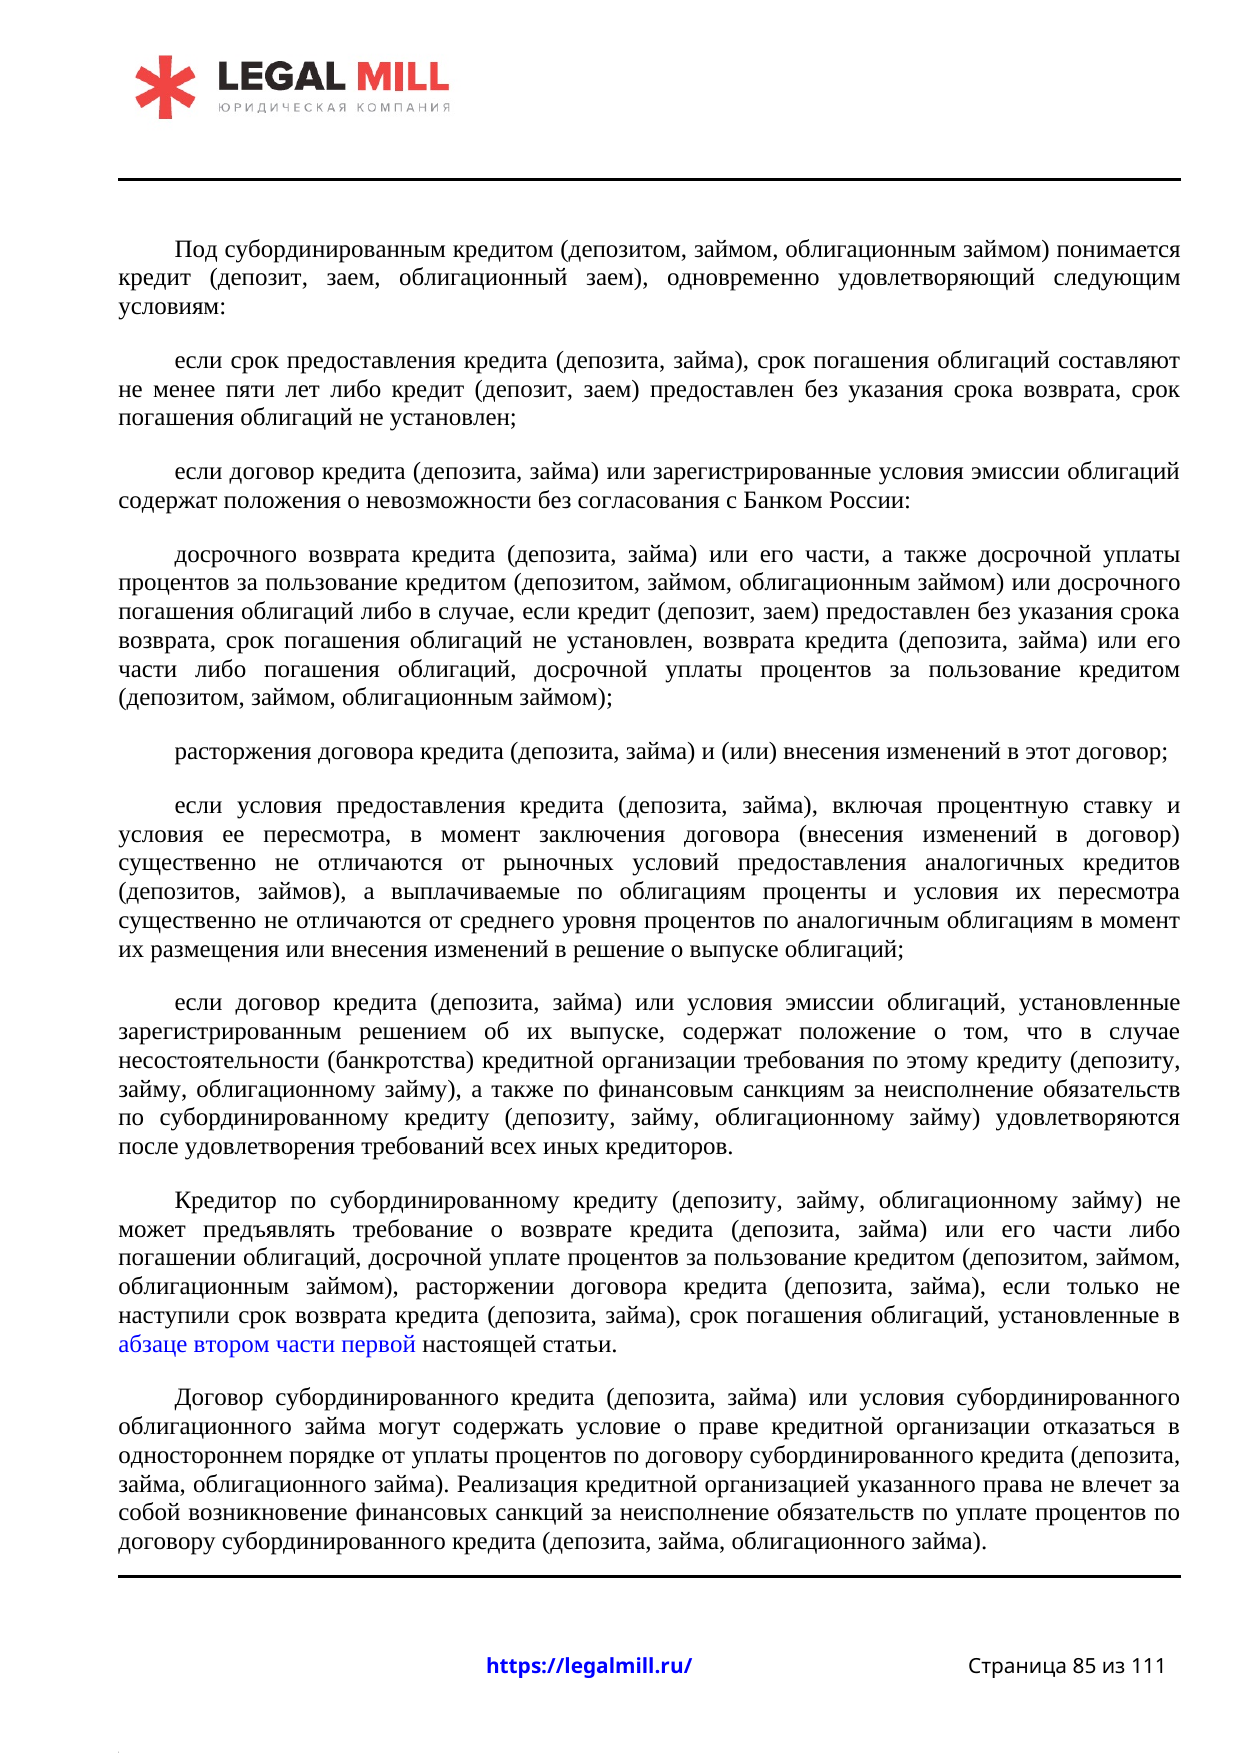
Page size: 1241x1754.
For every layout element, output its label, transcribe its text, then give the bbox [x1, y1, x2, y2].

text если договор кредита (депозита, займа) или условия эмиссии облигаций, установленные зарегистрированным решением об их выпуске, содержат положение о том, что в случае несостоятельности (банкротства) кредитной организации требования по этому кредиту (депозиту, займу, облигационному займу), а также по финансовым санкциям за неисполнение обязательств по субординированному кредиту (депозиту, займу, облигационному займу) удовлетворяются после удовлетворения требований всех иных кредиторов. [118, 987, 1181, 1160]
text расторжения договора кредита (депозита, займа) и (или) внесения изменений в этот договор; [118, 736, 1181, 765]
picture [122, 41, 463, 134]
text если срок предоставления кредита (депозита, займа), срок погашения облигаций составляют не менее пяти лет либо кредит (депозит, заем) предоставлен без указания срока возврата, срок погашения облигаций не установлен; [118, 345, 1181, 431]
text Под субординированным кредитом (депозитом, займом, облигационным займом) понимается кредит (депозит, заем, облигационный заем), одновременно удовлетворяющий следующим условиям: [118, 234, 1181, 320]
text Кредитор по субординированному кредиту (депозиту, займу, облигационному займу) не может предъявлять требование о возврате кредита (депозита, займа) или его части либо погашении облигаций, досрочной уплате процентов за пользование кредитом (депозитом, займом, облигационным займом), расторжении договора кредита (депозита, займа), если только не наступили срок возврата кредита (депозита, займа), срок погашения облигаций, установленные в абзаце втором части первой настоящей статьи. [118, 1185, 1181, 1357]
text Договор субординированного кредита (депозита, займа) или условия субординированного облигационного займа могут содержать условие о праве кредитной организации отказаться в одностороннем порядке от уплаты процентов по договору субординированного кредита (депозита, займа, облигационного займа). Реализация кредитной организацией указанного права не влечет за собой возникновение финансовых санкций за неисполнение обязательств по уплате процентов по договору субординированного кредита (депозита, займа, облигационного займа). [118, 1382, 1181, 1555]
text если условия предоставления кредита (депозита, займа), включая процентную ставку и условия ее пересмотра, в момент заключения договора (внесения изменений в договор) существенно не отличаются от рыночных условий предоставления аналогичных кредитов (депозитов, займов), а выплачиваемые по облигациям проценты и условия их пересмотра существенно не отличаются от среднего уровня процентов по аналогичным облигациям в момент их размещения или внесения изменений в решение о выпуске облигаций; [118, 790, 1181, 962]
text если договор кредита (депозита, займа) или зарегистрированные условия эмиссии облигаций содержат положения о невозможности без согласования с Банком России: [118, 456, 1181, 514]
text досрочного возврата кредита (депозита, займа) или его части, а также досрочной уплаты процентов за пользование кредитом (депозитом, займом, облигационным займом) или досрочного погашения облигаций либо в случае, если кредит (депозит, заем) предоставлен без указания срока возврата, срок погашения облигаций не установлен, возврата кредита (депозита, займа) или его части либо погашения облигаций, досрочной уплаты процентов за пользование кредитом (депозитом, займом, облигационным займом); [118, 539, 1181, 711]
